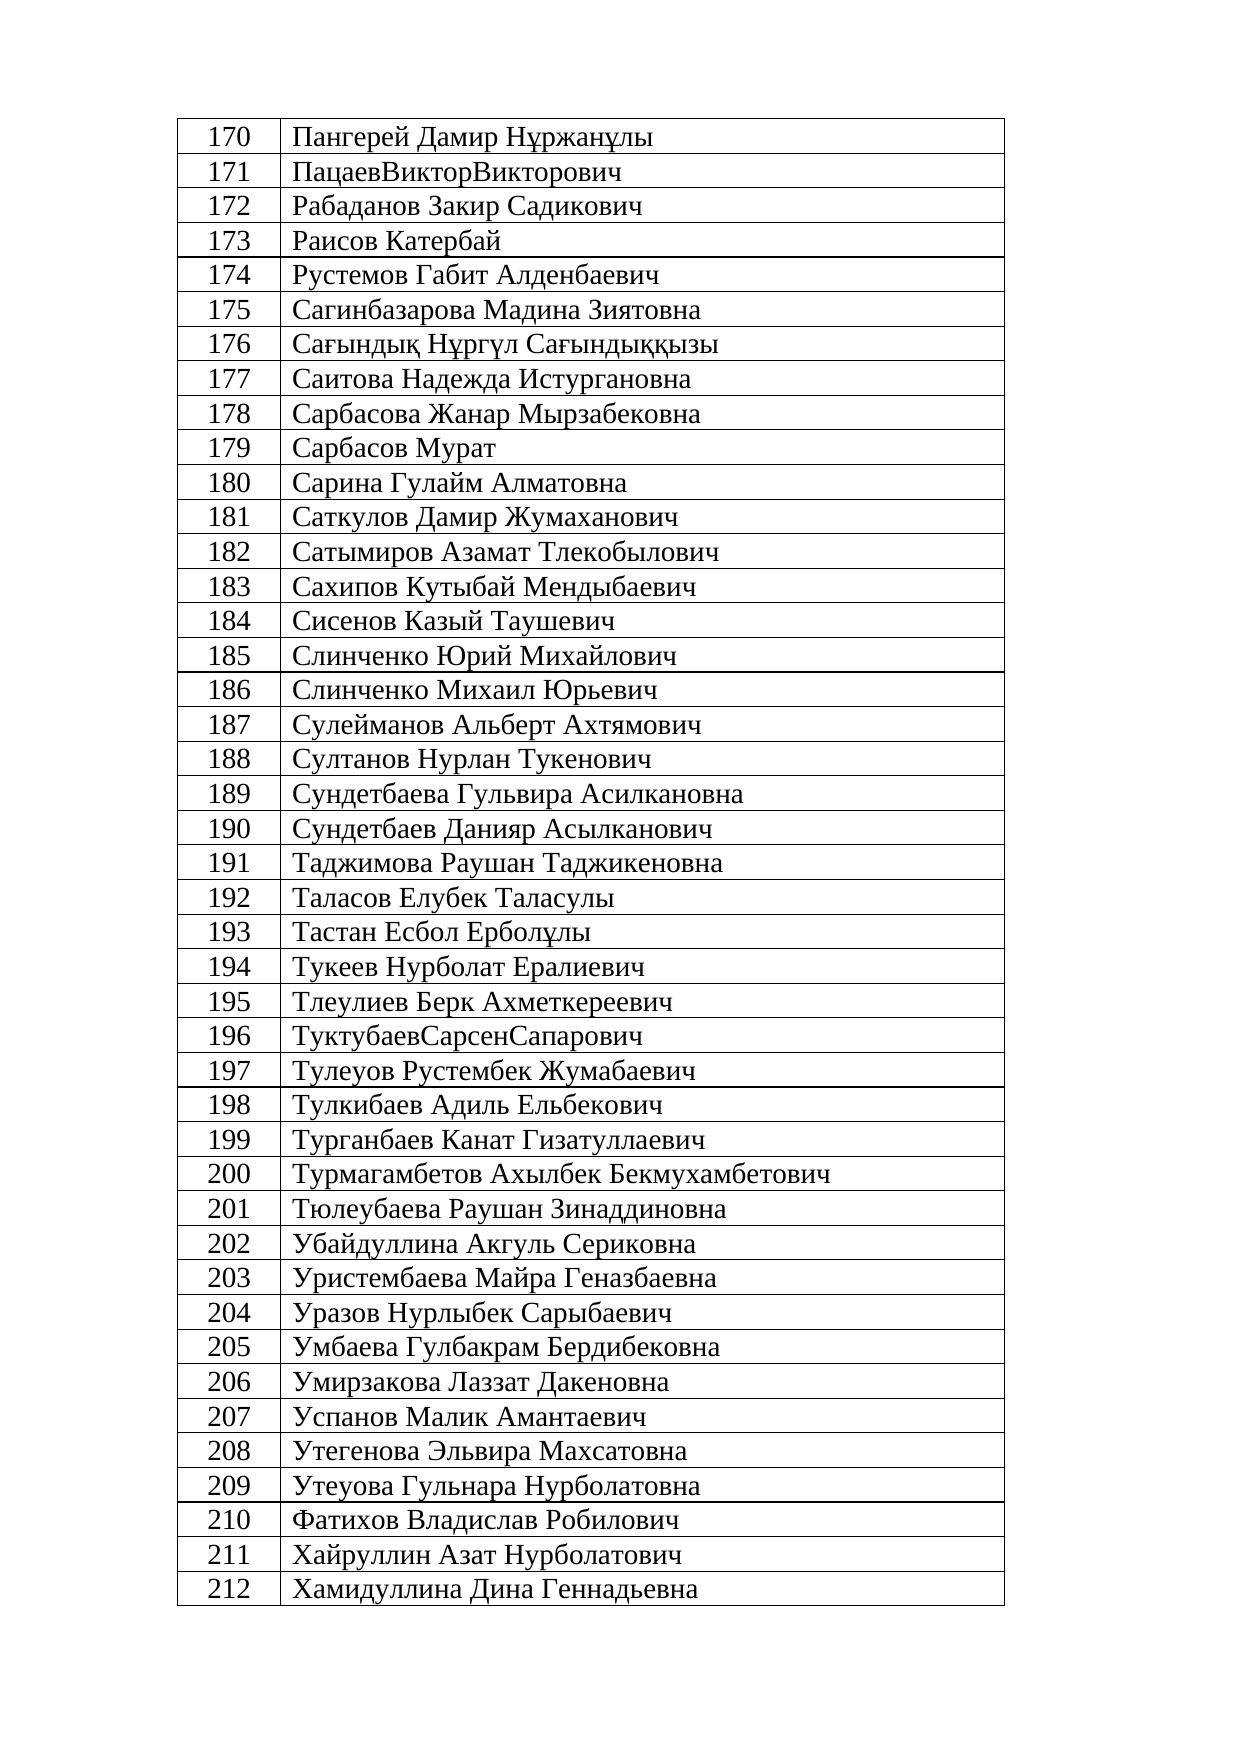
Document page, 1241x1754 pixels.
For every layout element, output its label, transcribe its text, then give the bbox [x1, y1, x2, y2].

table_cell 203 [178, 1260, 280, 1294]
table_cell 173 [178, 223, 280, 256]
table_cell Сулейманов Альберт Ахтямович [281, 707, 1004, 741]
table_cell 184 [178, 603, 280, 637]
table_cell 178 [178, 396, 280, 429]
table_cell 180 [178, 465, 280, 498]
table_cell Турмагамбетов Ахылбек Бекмухамбетович [281, 1157, 1004, 1190]
table_cell Тастан Есбол Ерболұлы [281, 915, 1004, 948]
table_cell ПацаевВикторВикторович [281, 154, 1004, 187]
table_cell Хайруллин Азат Нурболатович [281, 1537, 1004, 1571]
table_cell 195 [178, 984, 280, 1017]
table_cell 194 [178, 949, 280, 983]
table_cell 188 [178, 742, 280, 775]
table_cell Таласов Елубек Таласулы [281, 880, 1004, 913]
table_cell 191 [178, 845, 280, 879]
table_cell 185 [178, 638, 280, 671]
table_cell Умирзакова Лаззат Дакеновна [281, 1364, 1004, 1398]
table_cell 207 [178, 1399, 280, 1432]
table_cell Сарина Гулайм Алматовна [281, 465, 1004, 498]
table_cell Тулкибаев Адиль Ельбекович [281, 1088, 1004, 1121]
table_cell 179 [178, 430, 280, 464]
table_cell Тулеуов Рустембек Жумабаевич [281, 1053, 1004, 1086]
table_cell 205 [178, 1330, 280, 1363]
table_cell Успанов Малик Амантаевич [281, 1399, 1004, 1432]
table_cell 186 [178, 673, 280, 706]
table_cell Раисов Катербай [281, 223, 1004, 256]
table_cell Утегенова Эльвира Махсатовна [281, 1433, 1004, 1467]
table_cell Уристембаева Майра Геназбаевна [281, 1260, 1004, 1294]
table_cell Тюлеубаева Раушан Зинаддиновна [281, 1191, 1004, 1225]
table_cell 212 [178, 1572, 280, 1605]
table_cell 210 [178, 1503, 280, 1536]
table_cell 177 [178, 361, 280, 395]
table_cell 170 [178, 119, 280, 153]
table_cell Утеуова Гульнара Нурболатовна [281, 1468, 1004, 1501]
table_cell Сагинбазарова Мадина Зиятовна [281, 292, 1004, 326]
table_cell Сундетбаева Гульвира Асилкановна [281, 776, 1004, 810]
table_cell 193 [178, 915, 280, 948]
table_cell Пангерей Дамир Нұржанұлы [281, 119, 1004, 153]
table_cell Турганбаев Канат Гизатуллаевич [281, 1122, 1004, 1156]
table_cell 183 [178, 569, 280, 602]
table_cell Сисенов Казый Таушевич [281, 603, 1004, 637]
table_cell Хамидуллина Дина Геннадьевна [281, 1572, 1004, 1605]
table_cell Рабаданов Закир Садикович [281, 188, 1004, 222]
table_cell Слинченко Юрий Михайлович [281, 638, 1004, 671]
table_cell 187 [178, 707, 280, 741]
table_cell 172 [178, 188, 280, 222]
table_cell 174 [178, 258, 280, 291]
table_cell 196 [178, 1018, 280, 1052]
table_cell Саитова Надежда Истургановна [281, 361, 1004, 395]
table_cell 181 [178, 500, 280, 533]
table_cell Рустемов Габит Алденбаевич [281, 258, 1004, 291]
table_cell 190 [178, 811, 280, 844]
table_cell Султанов Нурлан Тукенович [281, 742, 1004, 775]
table_cell Убайдуллина Акгуль Сериковна [281, 1226, 1004, 1259]
table_cell Слинченко Михаил Юрьевич [281, 673, 1004, 706]
table_cell Тукеев Нурболат Ералиевич [281, 949, 1004, 983]
table_cell 206 [178, 1364, 280, 1398]
table_cell Уразов Нурлыбек Сарыбаевич [281, 1295, 1004, 1328]
table_cell 201 [178, 1191, 280, 1225]
table_cell Умбаева Гулбакрам Бердибековна [281, 1330, 1004, 1363]
table_cell 209 [178, 1468, 280, 1501]
table_cell Фатихов Владислав Робилович [281, 1503, 1004, 1536]
table_cell Саткулов Дамир Жумаханович [281, 500, 1004, 533]
table_cell 182 [178, 534, 280, 568]
table_cell 171 [178, 154, 280, 187]
table_cell 211 [178, 1537, 280, 1571]
table_cell 175 [178, 292, 280, 326]
table_cell Сарбасов Мурат [281, 430, 1004, 464]
table_cell 197 [178, 1053, 280, 1086]
table_cell Сағындық Нұргүл Сағындыққызы [281, 327, 1004, 360]
table_cell 200 [178, 1157, 280, 1190]
table_cell 189 [178, 776, 280, 810]
table_cell Сатымиров Азамат Тлекобылович [281, 534, 1004, 568]
table_cell 198 [178, 1088, 280, 1121]
table_cell 202 [178, 1226, 280, 1259]
table_cell Сахипов Кутыбай Мендыбаевич [281, 569, 1004, 602]
table_cell Таджимова Раушан Таджикеновна [281, 845, 1004, 879]
table_cell Сарбасова Жанар Мырзабековна [281, 396, 1004, 429]
table_cell 192 [178, 880, 280, 913]
table_cell 208 [178, 1433, 280, 1467]
table_cell 176 [178, 327, 280, 360]
table_cell 199 [178, 1122, 280, 1156]
table_cell Сундетбаев Данияр Асылканович [281, 811, 1004, 844]
table_cell Тлеулиев Берк Ахметкереевич [281, 984, 1004, 1017]
table_cell 204 [178, 1295, 280, 1328]
table_cell ТуктубаевСарсенСапарович [281, 1018, 1004, 1052]
